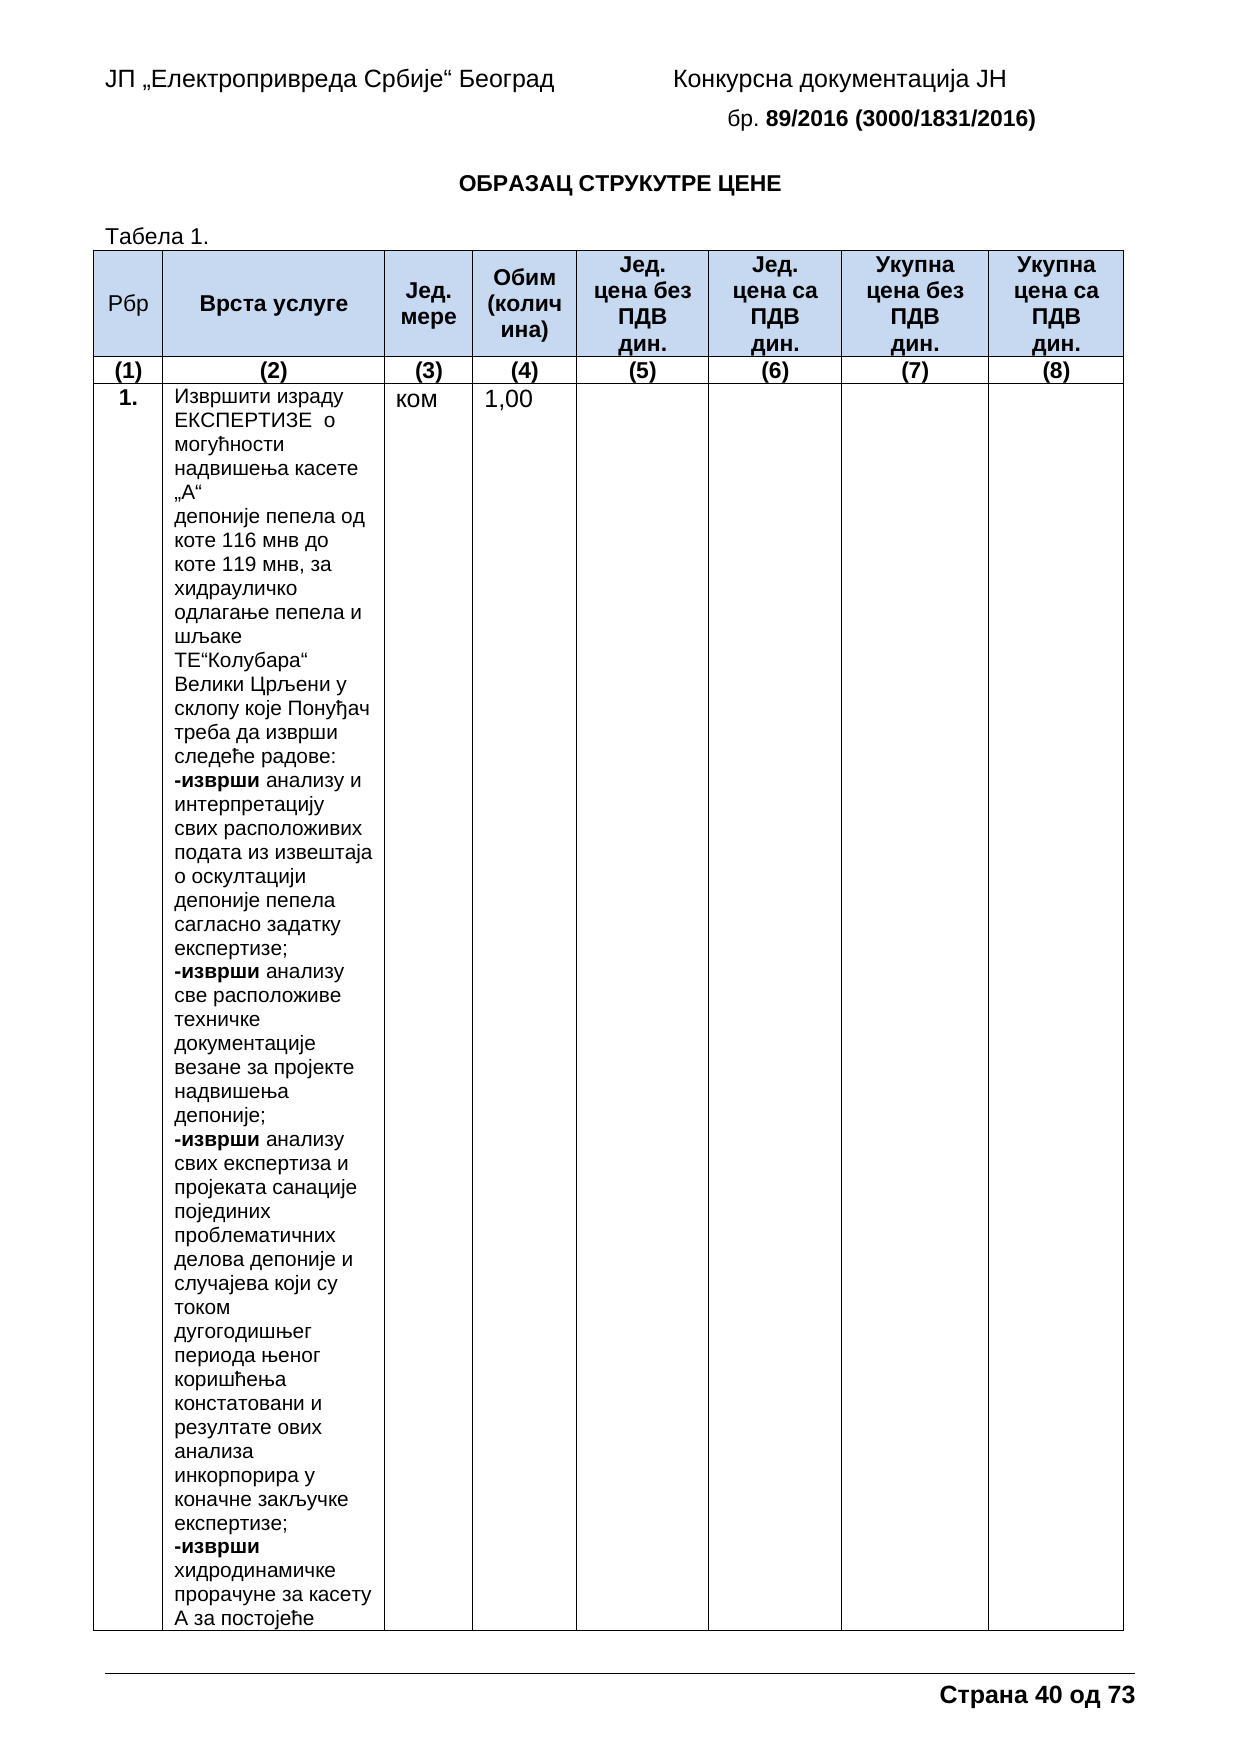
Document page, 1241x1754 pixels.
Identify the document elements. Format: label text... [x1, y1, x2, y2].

table_cell (1) [94, 357, 162, 383]
table_cell [709, 384, 841, 1630]
table_header Рбр [94, 251, 162, 356]
table_cell [842, 384, 988, 1630]
table_cell [577, 384, 708, 1630]
table_header Јед. мере [385, 251, 472, 356]
table_cell 1. [94, 384, 162, 1630]
table_cell (5) [577, 357, 708, 383]
table_cell (2) [163, 357, 384, 383]
table_header Јед. цена са ПДВ дин. [709, 251, 841, 356]
text Табела 1. [105, 223, 1135, 249]
table_cell [989, 384, 1123, 1630]
text ОБРАЗАЦ СТРУКУТРЕ ЦЕНЕ [105, 170, 1135, 197]
table_cell ком [385, 384, 472, 1630]
table_cell 1,00 [473, 384, 576, 1630]
table_cell (4) [473, 357, 576, 383]
table_cell (7) [842, 357, 988, 383]
table_cell (8) [989, 357, 1123, 383]
table_cell (3) [385, 357, 472, 383]
table_header Обим (количина) [473, 251, 576, 356]
table_header Укупна цена са ПДВ дин. [989, 251, 1123, 356]
table_header Врста услуге [163, 251, 384, 356]
table_cell (6) [709, 357, 841, 383]
table_header Укупна цена без ПДВ дин. [842, 251, 988, 356]
table_header Јед. цена без ПДВ дин. [577, 251, 708, 356]
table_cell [163, 384, 384, 1630]
